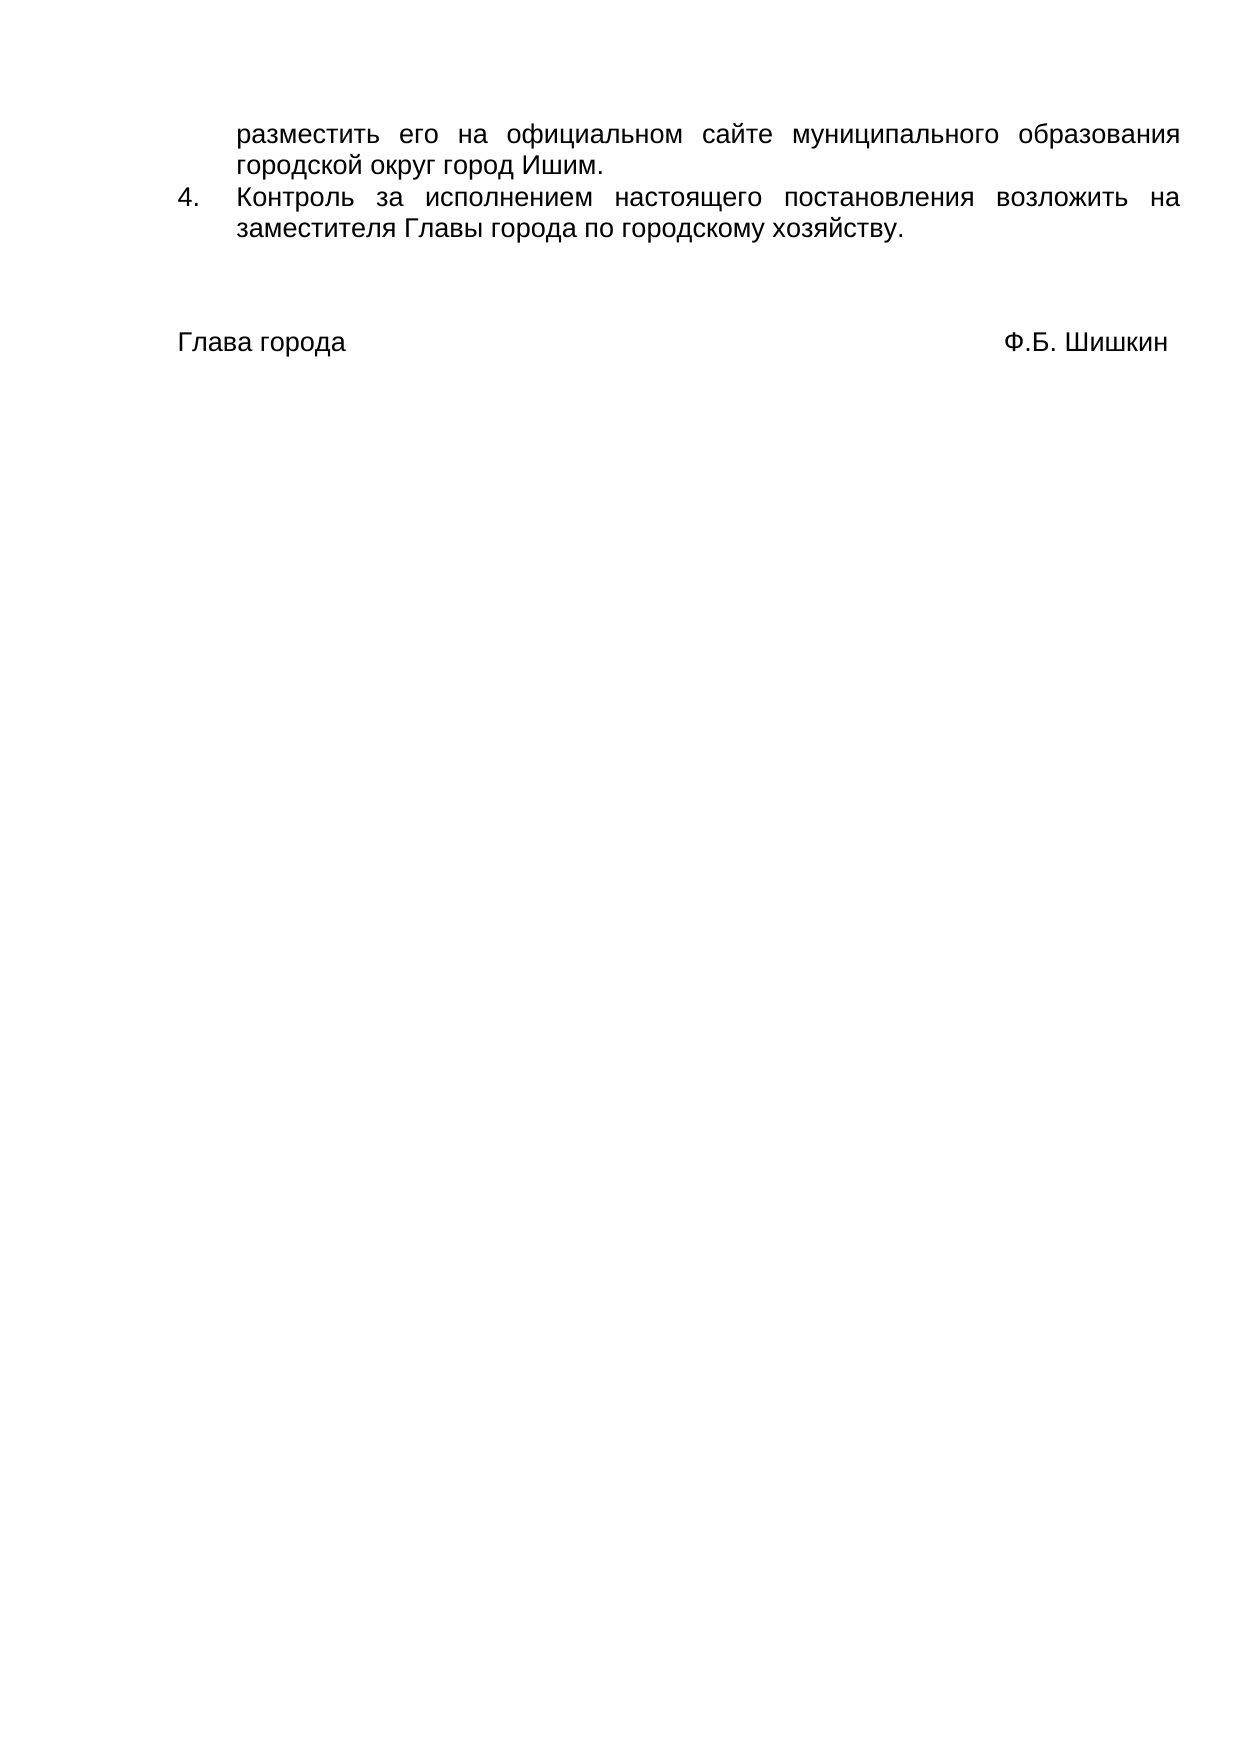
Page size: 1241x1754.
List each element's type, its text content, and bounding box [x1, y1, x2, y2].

subtitle Глава города Ф.Б. Шишкин [177, 326, 1181, 358]
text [177, 118, 1181, 181]
text 4. Контроль за исполнением настоящего постановления возложить на заместителя Главы города по городскому хозяйству. [177, 181, 1181, 243]
